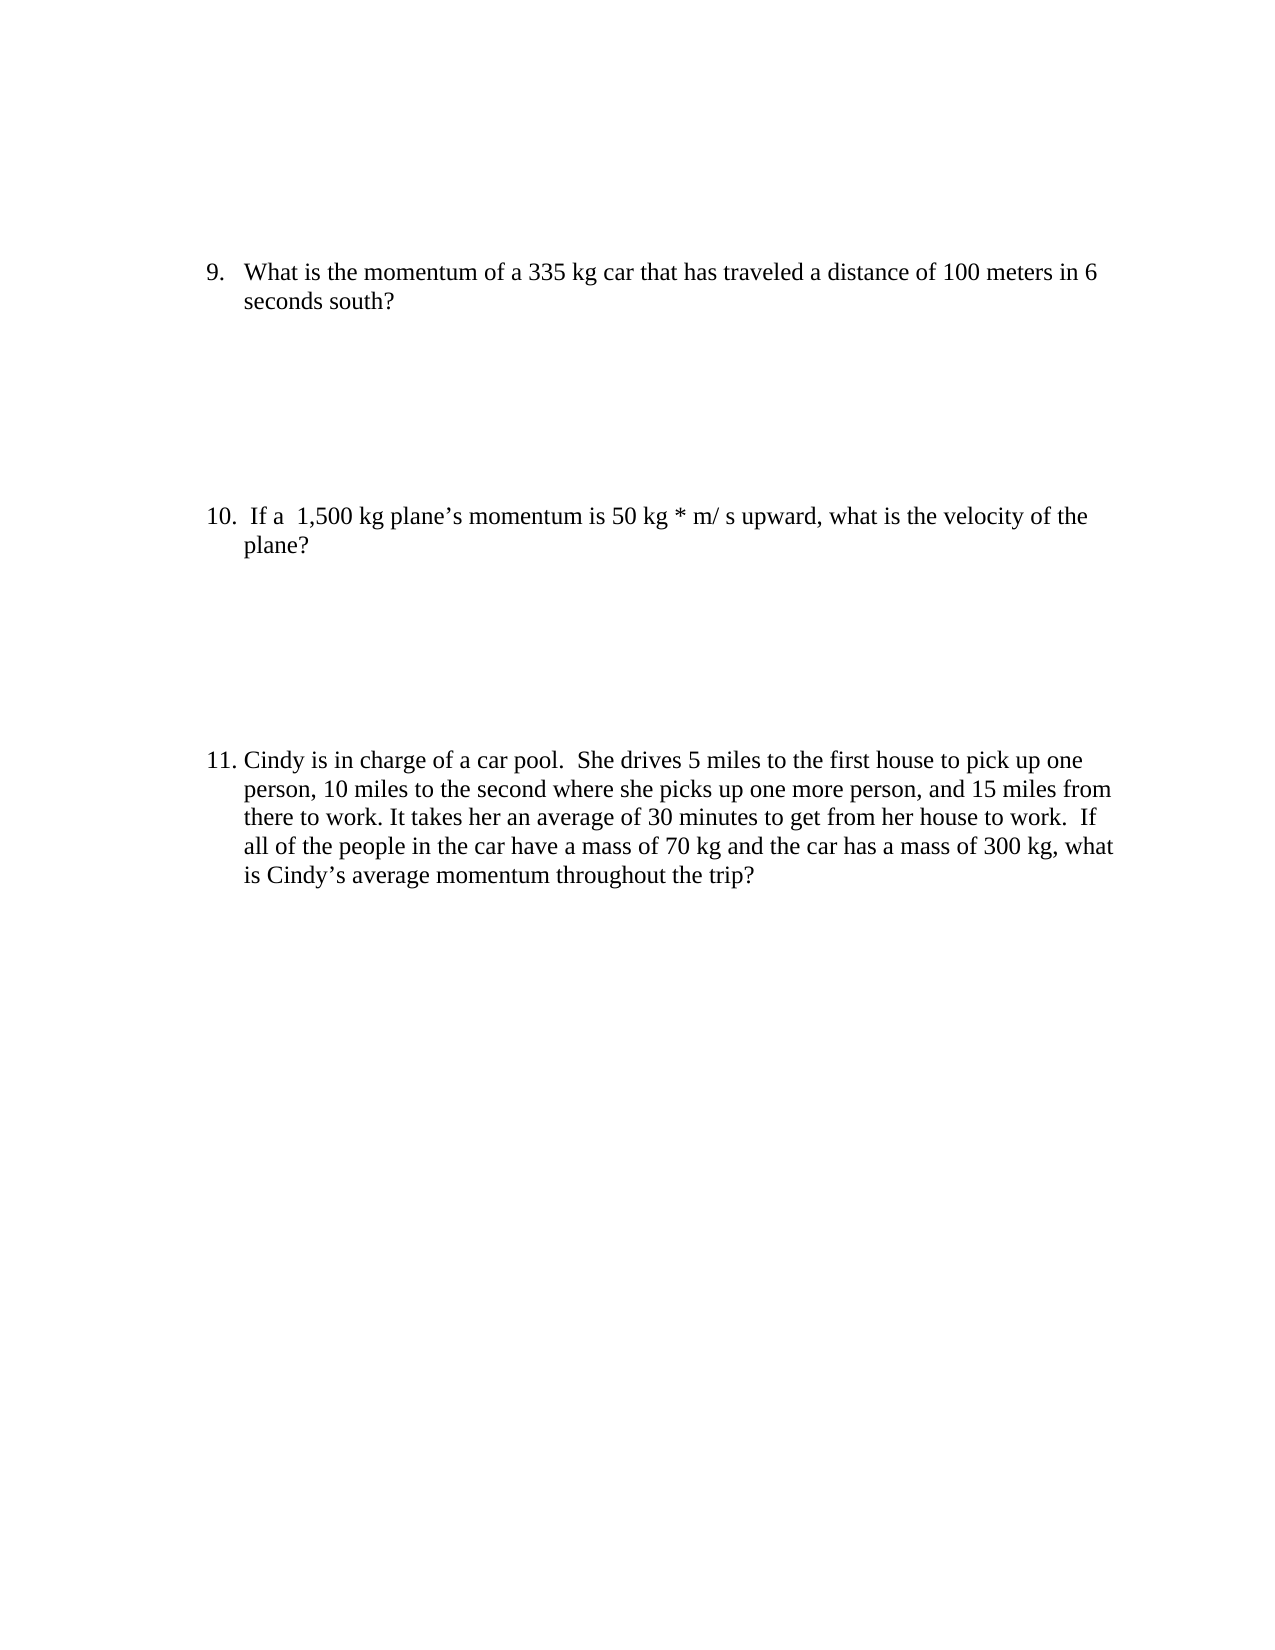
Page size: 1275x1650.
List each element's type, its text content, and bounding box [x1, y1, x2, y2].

list Cindy is in charge of a car pool. She drives 5 miles to the first house to pick up one person, 10 miles to the second where she picks up one more person, and 15 miles from there to work. It takes her an average of 30 minutes to get from her house to work. If all of the people in the car have a mass of 70 kg and the car has a mass of 300 kg, what is Cindy’s average momentum throughout the trip? [206, 745, 1125, 889]
list If a 1,500 kg plane’s momentum is 50 kg * m/ s upward, what is the velocity of the plane? [206, 501, 1125, 559]
list What is the momentum of a 335 kg car that has traveled a distance of 100 meters in 6 seconds south? [206, 257, 1125, 315]
